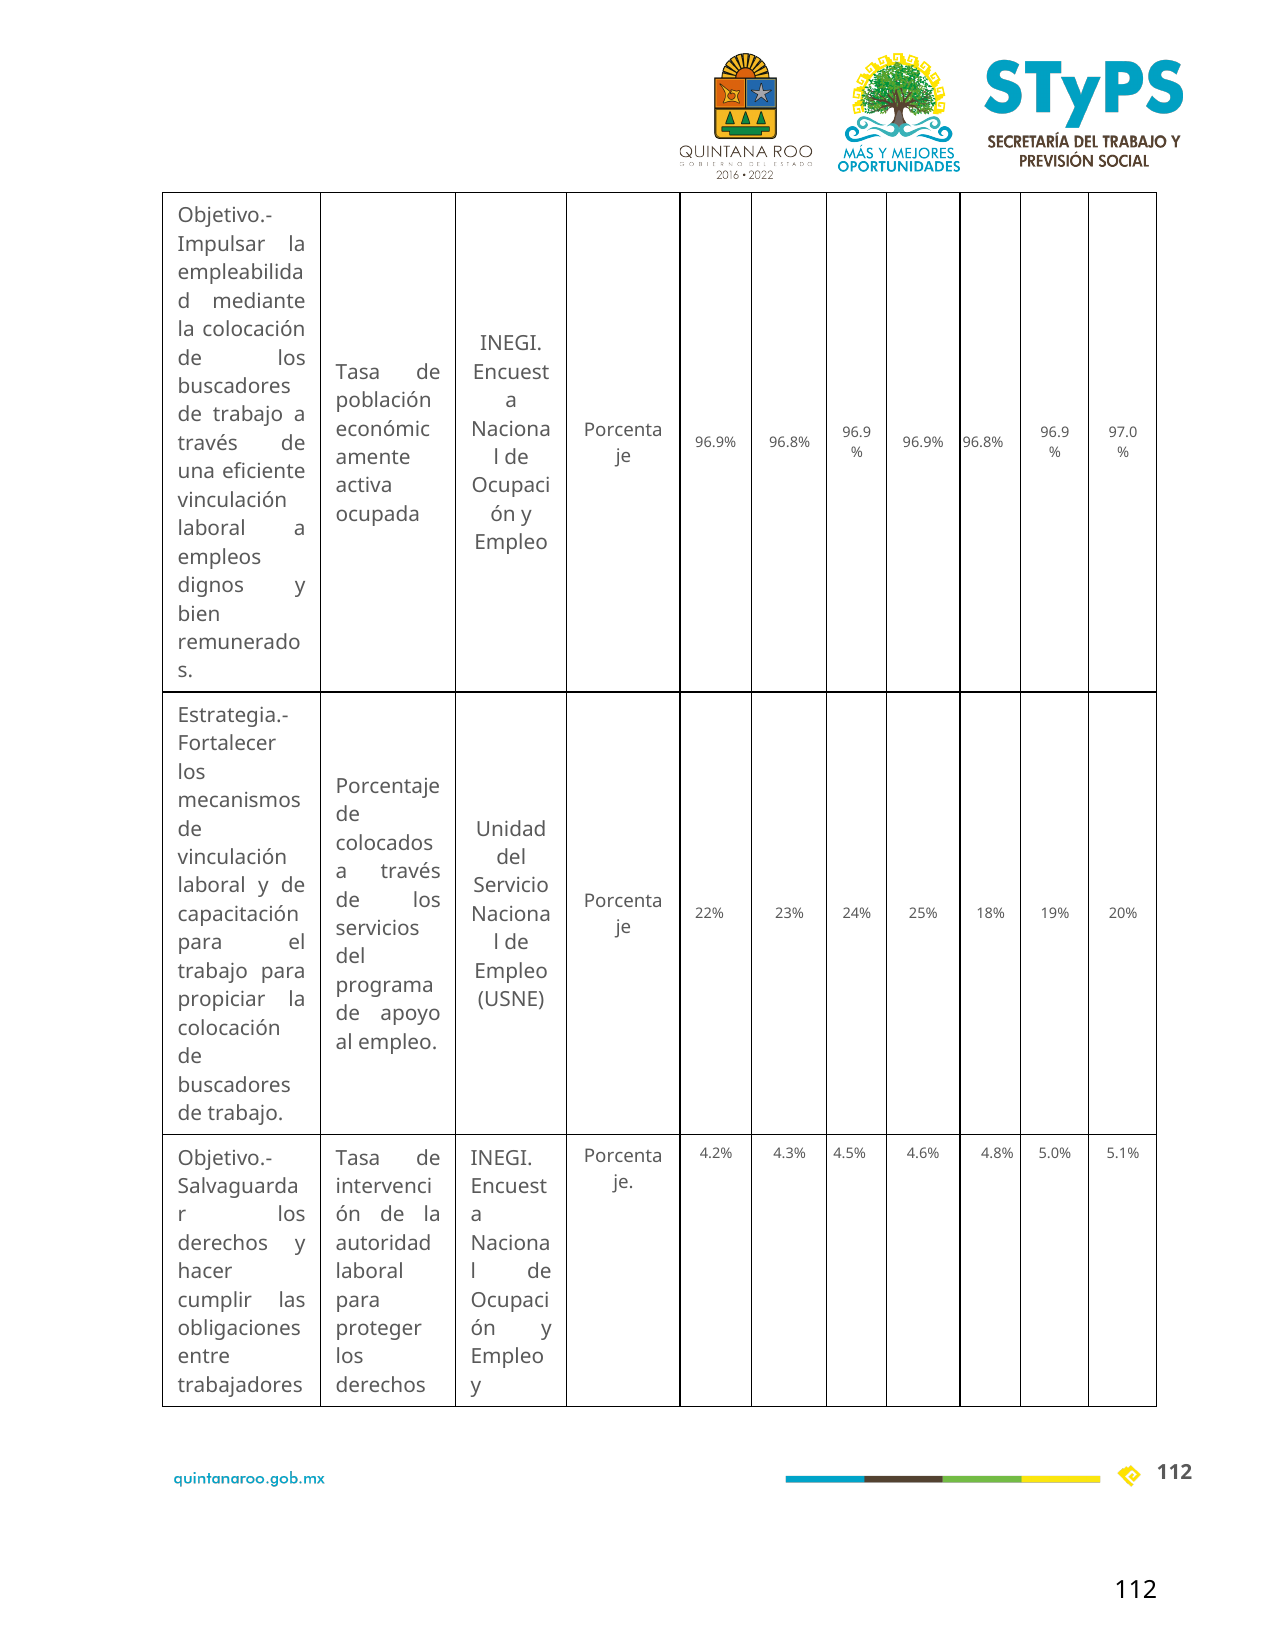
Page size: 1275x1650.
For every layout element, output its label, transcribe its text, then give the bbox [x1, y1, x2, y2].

table_cell 24% [827, 693, 886, 1134]
table_cell 5.0% [1021, 1135, 1088, 1406]
table_cell 23% [752, 693, 826, 1134]
table_cell 22% [681, 693, 751, 1134]
table_cell Porcentaje [567, 193, 679, 691]
table_cell 4.2% [681, 1135, 751, 1406]
table_cell Porcentaje. [567, 1135, 679, 1406]
table_cell Porcentaje [567, 693, 679, 1134]
table_cell 4.8% [961, 1135, 1020, 1406]
picture [679, 53, 1183, 179]
table_cell Porcentaje de colocados a través de los servicios del programa de apoyo al empleo. [321, 693, 455, 1134]
table_cell 96.8% [961, 193, 1020, 691]
picture [14, 1421, 1275, 1546]
table_cell 4.5% [827, 1135, 886, 1406]
table_cell Unidad del Servicio Nacional de Empleo (USNE) [456, 693, 566, 1134]
table_cell Tasa de intervención de la autoridad laboral para proteger los derechos de la población ocupada al término de la relación de trabajo. [321, 1135, 455, 1406]
table_cell 97.0% [1089, 193, 1156, 691]
table_cell 96.9% [681, 193, 751, 691]
table_cell 96.9% [1021, 193, 1088, 691]
table_cell Objetivo.- Impulsar la empleabilidad mediante la colocación de los buscadores de trabajo a través de una eficiente vinculación laboral a empleos dignos y bien remunerados. [163, 193, 320, 691]
table_cell 96.9% [827, 193, 886, 691]
table_cell 20% [1089, 693, 1156, 1134]
table_cell 96.9% [887, 193, 959, 691]
table_cell 5.1% [1089, 1135, 1156, 1406]
table_cell Estrategia.- Fortalecer los mecanismos de vinculación laboral y de capacitación para el trabajo para propiciar la colocación de buscadores de trabajo. [163, 693, 320, 1134]
table_cell 25% [887, 693, 959, 1134]
table_cell 18% [961, 693, 1020, 1134]
table_cell Tasa de población económicamente activa ocupada [321, 193, 455, 691]
table_cell 4.6% [887, 1135, 959, 1406]
table_cell 4.3% [752, 1135, 826, 1406]
table_cell INEGI. Encuesta Nacional de Ocupación y Empleo y Secretaría del Trabajo y Previsión Social. [456, 1135, 566, 1406]
table_cell 19% [1021, 693, 1088, 1134]
table_cell INEGI. Encuesta Nacional de Ocupación y Empleo [456, 193, 566, 691]
table_cell 96.8% [752, 193, 826, 691]
